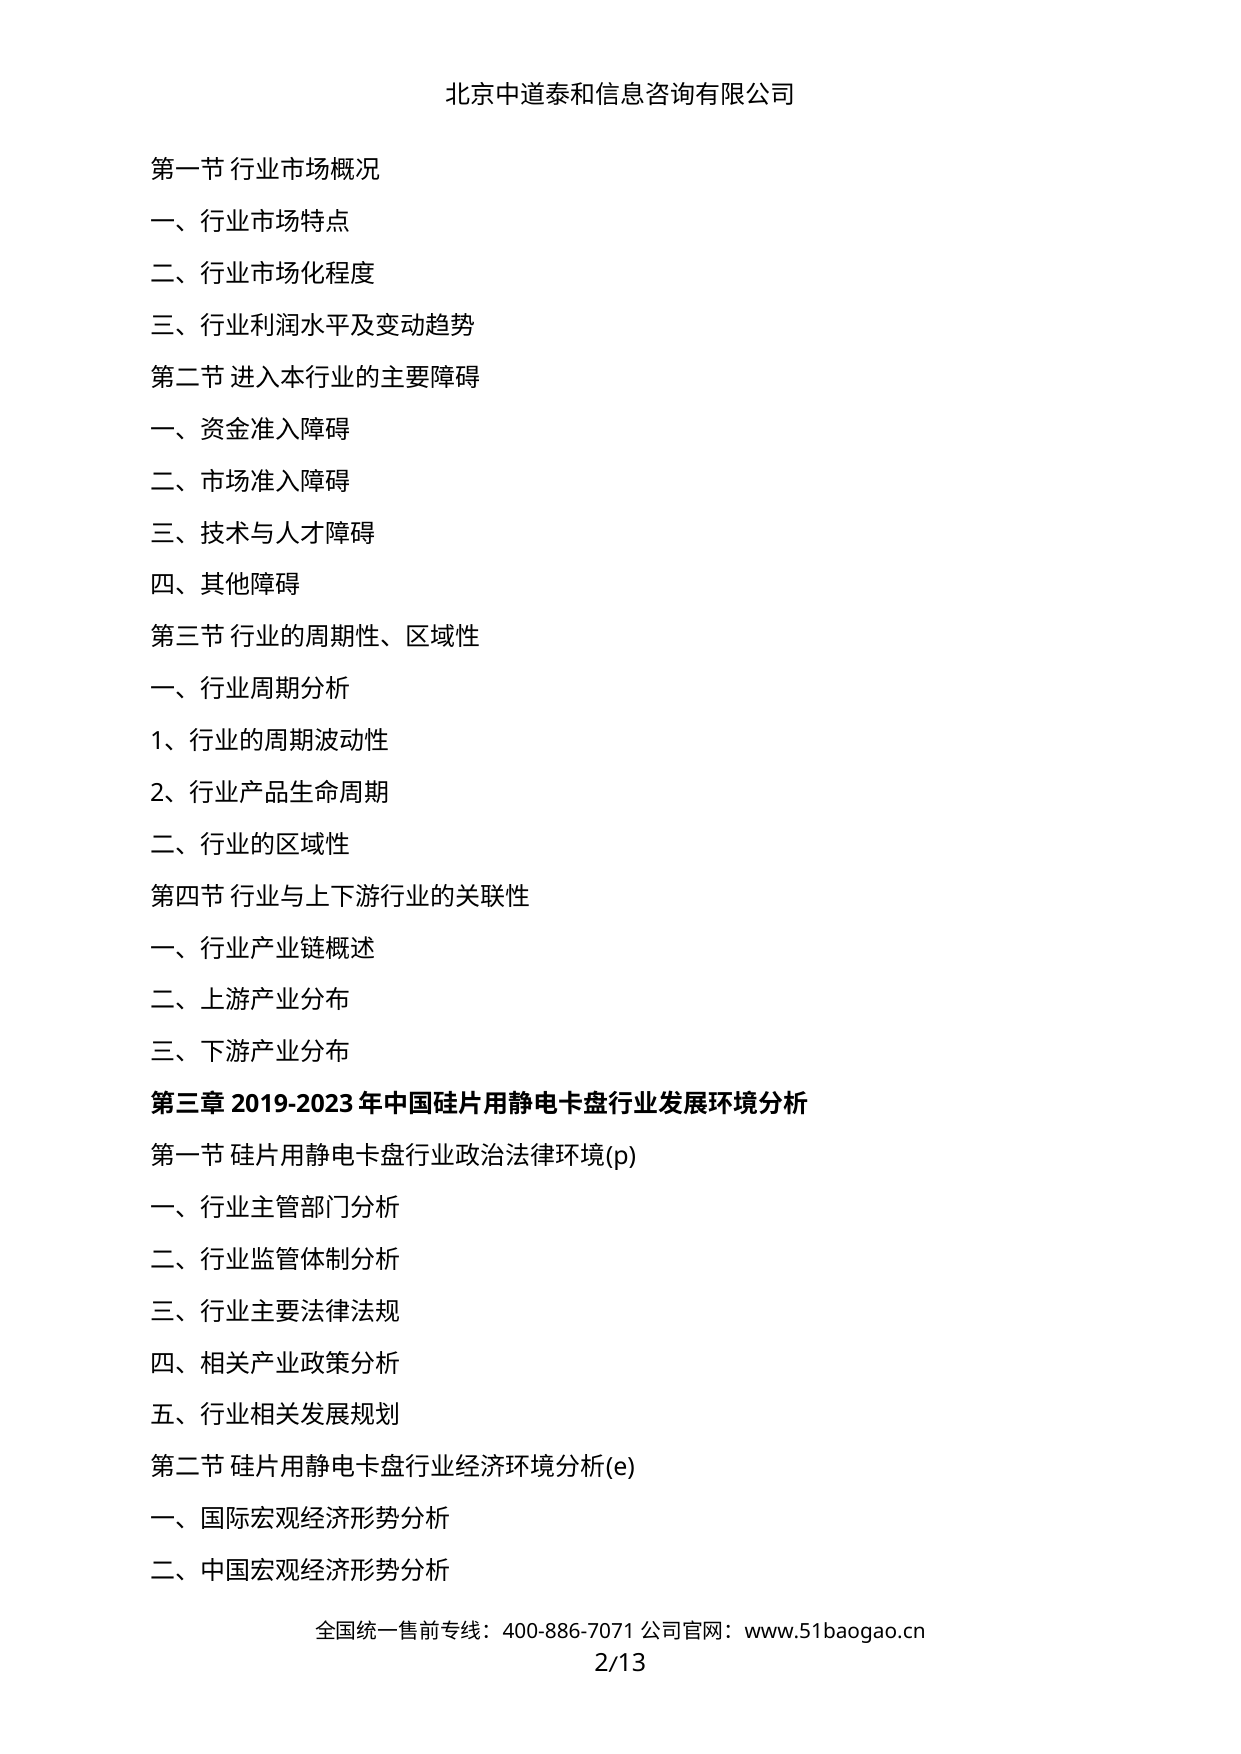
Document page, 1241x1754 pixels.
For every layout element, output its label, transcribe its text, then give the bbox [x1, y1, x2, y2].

text 二、上游产业分布 [150, 980, 1090, 1016]
text 三、下游产业分布 [150, 1032, 1090, 1068]
text 第二节 硅片用静电卡盘行业经济环境分析(e) [150, 1447, 1090, 1483]
text 第三节 行业的周期性、区域性 [150, 617, 1090, 653]
text 二、行业监管体制分析 [150, 1239, 1090, 1276]
text 五、行业相关发展规划 [150, 1395, 1090, 1431]
text 一、资金准入障碍 [150, 409, 1090, 446]
text 第二节 进入本行业的主要障碍 [150, 357, 1090, 394]
text 第一节 行业市场概况 [150, 150, 1090, 186]
text 二、市场准入障碍 [150, 461, 1090, 497]
text 三、技术与人才障碍 [150, 513, 1090, 549]
text 第一节 硅片用静电卡盘行业政治法律环境(p) [150, 1136, 1090, 1172]
text 一、行业主管部门分析 [150, 1187, 1090, 1224]
text 一、行业产业链概述 [150, 928, 1090, 964]
text 1、行业的周期波动性 [150, 721, 1090, 757]
text 四、其他障碍 [150, 565, 1090, 601]
text 2、行业产品生命周期 [150, 772, 1090, 809]
text 二、行业的区域性 [150, 824, 1090, 861]
text 二、中国宏观经济形势分析 [150, 1551, 1090, 1587]
text 第三章 2019-2023年中国硅片用静电卡盘行业发展环境分析 [150, 1084, 1090, 1120]
text 一、国际宏观经济形势分析 [150, 1499, 1090, 1535]
text 三、行业主要法律法规 [150, 1291, 1090, 1327]
text 二、行业市场化程度 [150, 254, 1090, 290]
text 一、行业市场特点 [150, 202, 1090, 238]
text 四、相关产业政策分析 [150, 1343, 1090, 1379]
text 第四节 行业与上下游行业的关联性 [150, 876, 1090, 912]
text 一、行业周期分析 [150, 669, 1090, 705]
text 三、行业利润水平及变动趋势 [150, 306, 1090, 342]
